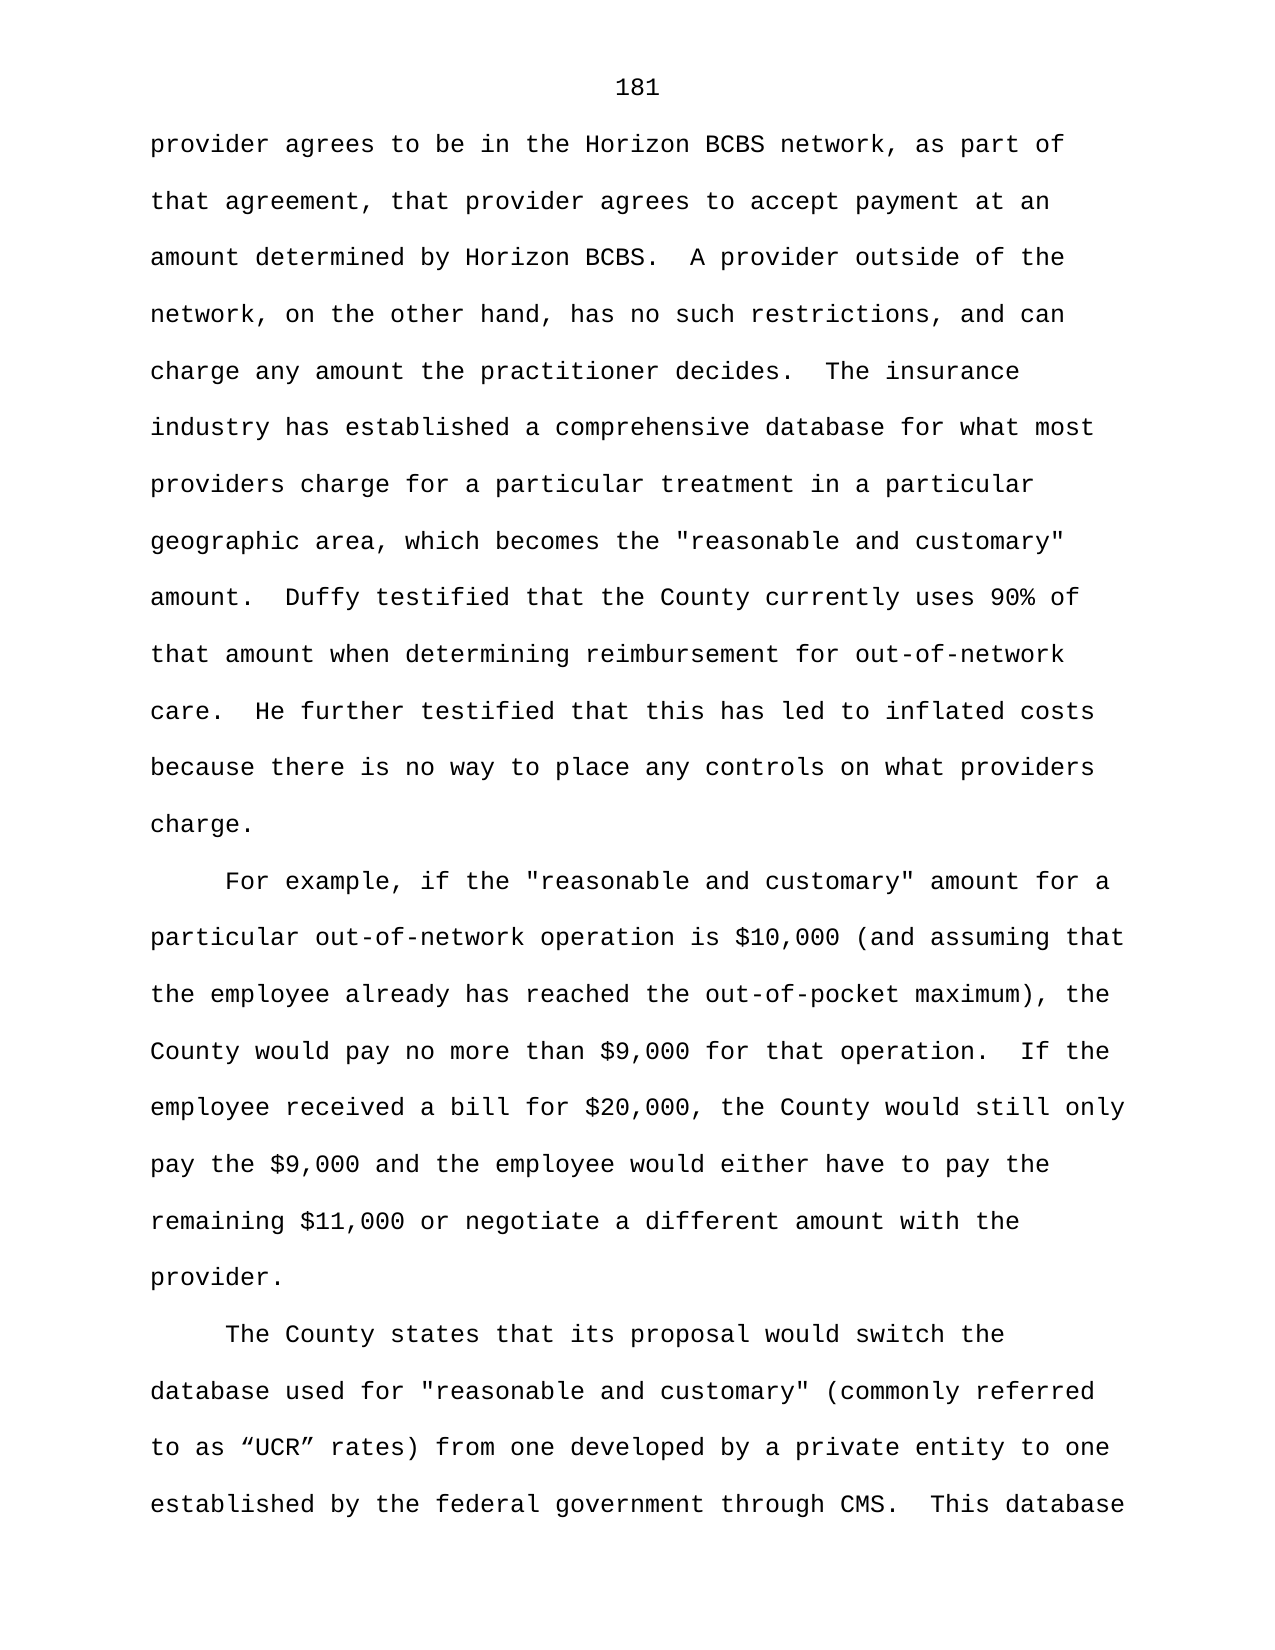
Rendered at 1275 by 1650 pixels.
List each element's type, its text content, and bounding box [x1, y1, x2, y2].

text For example, if the "reasonable and customary" amount for a particular out-of-network operation is $10,000 (and assuming that the employee already has reached the out-of-pocket maximum), the County would pay no more than $9,000 for that operation. If the employee received a bill for $20,000, the County would still only pay the $9,000 and the employee would either have to pay the remaining $11,000 or negotiate a different amount with the provider. [150, 868, 1125, 1293]
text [150, 1322, 1125, 1520]
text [150, 132, 1125, 840]
